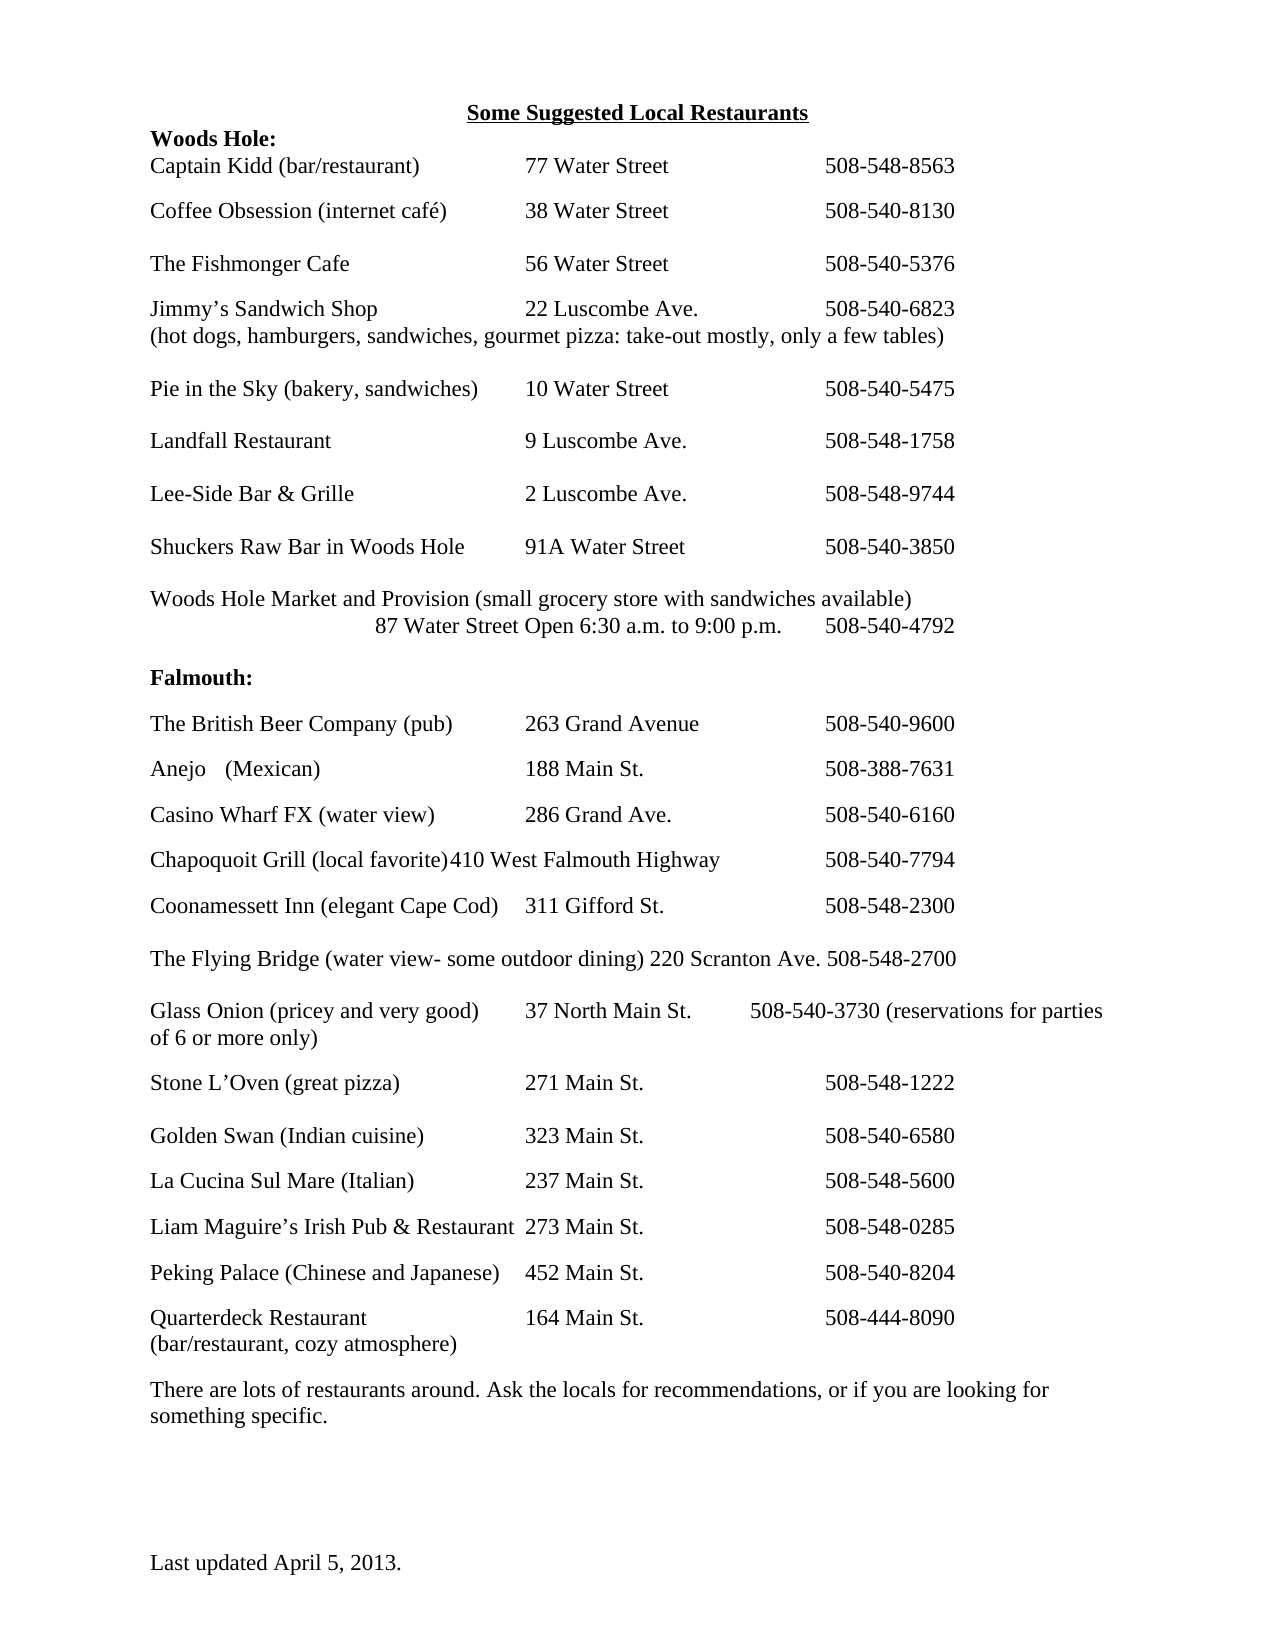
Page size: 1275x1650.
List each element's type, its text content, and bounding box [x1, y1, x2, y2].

text Golden Swan (Indian cuisine) 323 Main St. 508-540-6580 [150, 1122, 1125, 1148]
text Casino Wharf FX (water view) 286 Grand Ave. 508-540-6160 [150, 801, 1125, 827]
text (bar/restaurant, cozy atmosphere) [150, 1331, 1125, 1357]
text (hot dogs, hamburgers, sandwiches, gourmet pizza: take-out mostly, only a few tables) [150, 322, 1125, 348]
text La Cucina Sul Mare (Italian) 237 Main St. 508-548-5600 [150, 1168, 1125, 1194]
text Some Suggested Local Restaurants [150, 99, 1125, 125]
text Anejo (Mexican) 188 Main St. 508-388-7631 [150, 756, 1125, 782]
text Pie in the Sky (bakery, sandwiches) 10 Water Street 508-540-5475 [150, 374, 1125, 401]
text The British Beer Company (pub) 263 Grand Avenue 508-540-9600 [150, 710, 1125, 736]
text Peking Palace (Chinese and Japanese) 452 Main St. 508-540-8204 [150, 1259, 1125, 1285]
text Coffee Obsession (internet café) 38 Water Street 508-540-8130 [150, 197, 1125, 224]
text Coonamessett Inn (elegant Cape Cod) 311 Gifford St. 508-548-2300 [150, 892, 1125, 918]
text Stone L’Oven (great pizza) 271 Main St. 508-548-1222 [150, 1069, 1125, 1096]
text Glass Onion (pricey and very good) 37 North Main St. 508-540-3730 (reservations for parties of 6 or more only) [150, 997, 1125, 1050]
text 87 Water Street Open 6:30 a.m. to 9:00 p.m. 508-540-4792 [300, 612, 1125, 638]
text Shuckers Raw Bar in Woods Hole 91A Water Street 508-540-3850 [150, 533, 1125, 559]
text Woods Hole Market and Provision (small grocery store with sandwiches available) [150, 585, 1125, 612]
text Jimmy’s Sandwich Shop 22 Luscombe Ave. 508-540-6823 [150, 296, 1125, 322]
text Quarterdeck Restaurant 164 Main St. 508-444-8090 [150, 1304, 1125, 1331]
text Woods Hole: [150, 125, 1125, 152]
text Lee-Side Bar & Grille 2 Luscombe Ave. 508-548-9744 [150, 480, 1125, 506]
text Chapoquoit Grill (local favorite) 410 West Falmouth Highway 508-540-7794 [150, 847, 1125, 873]
text Landfall Restaurant 9 Luscombe Ave. 508-548-1758 [150, 427, 1125, 454]
text The Flying Bridge (water view- some outdoor dining) 220 Scranton Ave. 508-548-2700 [150, 945, 1125, 971]
text The Fishmonger Cafe 56 Water Street 508-540-5376 [150, 250, 1125, 276]
text Falmouth: [150, 664, 1125, 691]
text Liam Maguire’s Irish Pub & Restaurant 273 Main St. 508-548-0285 [150, 1213, 1125, 1239]
text Captain Kidd (bar/restaurant) 77 Water Street 508-548-8563 [150, 152, 1125, 178]
text There are lots of restaurants around. Ask the locals for recommendations, or if you are looking for something specific. [150, 1376, 1125, 1429]
